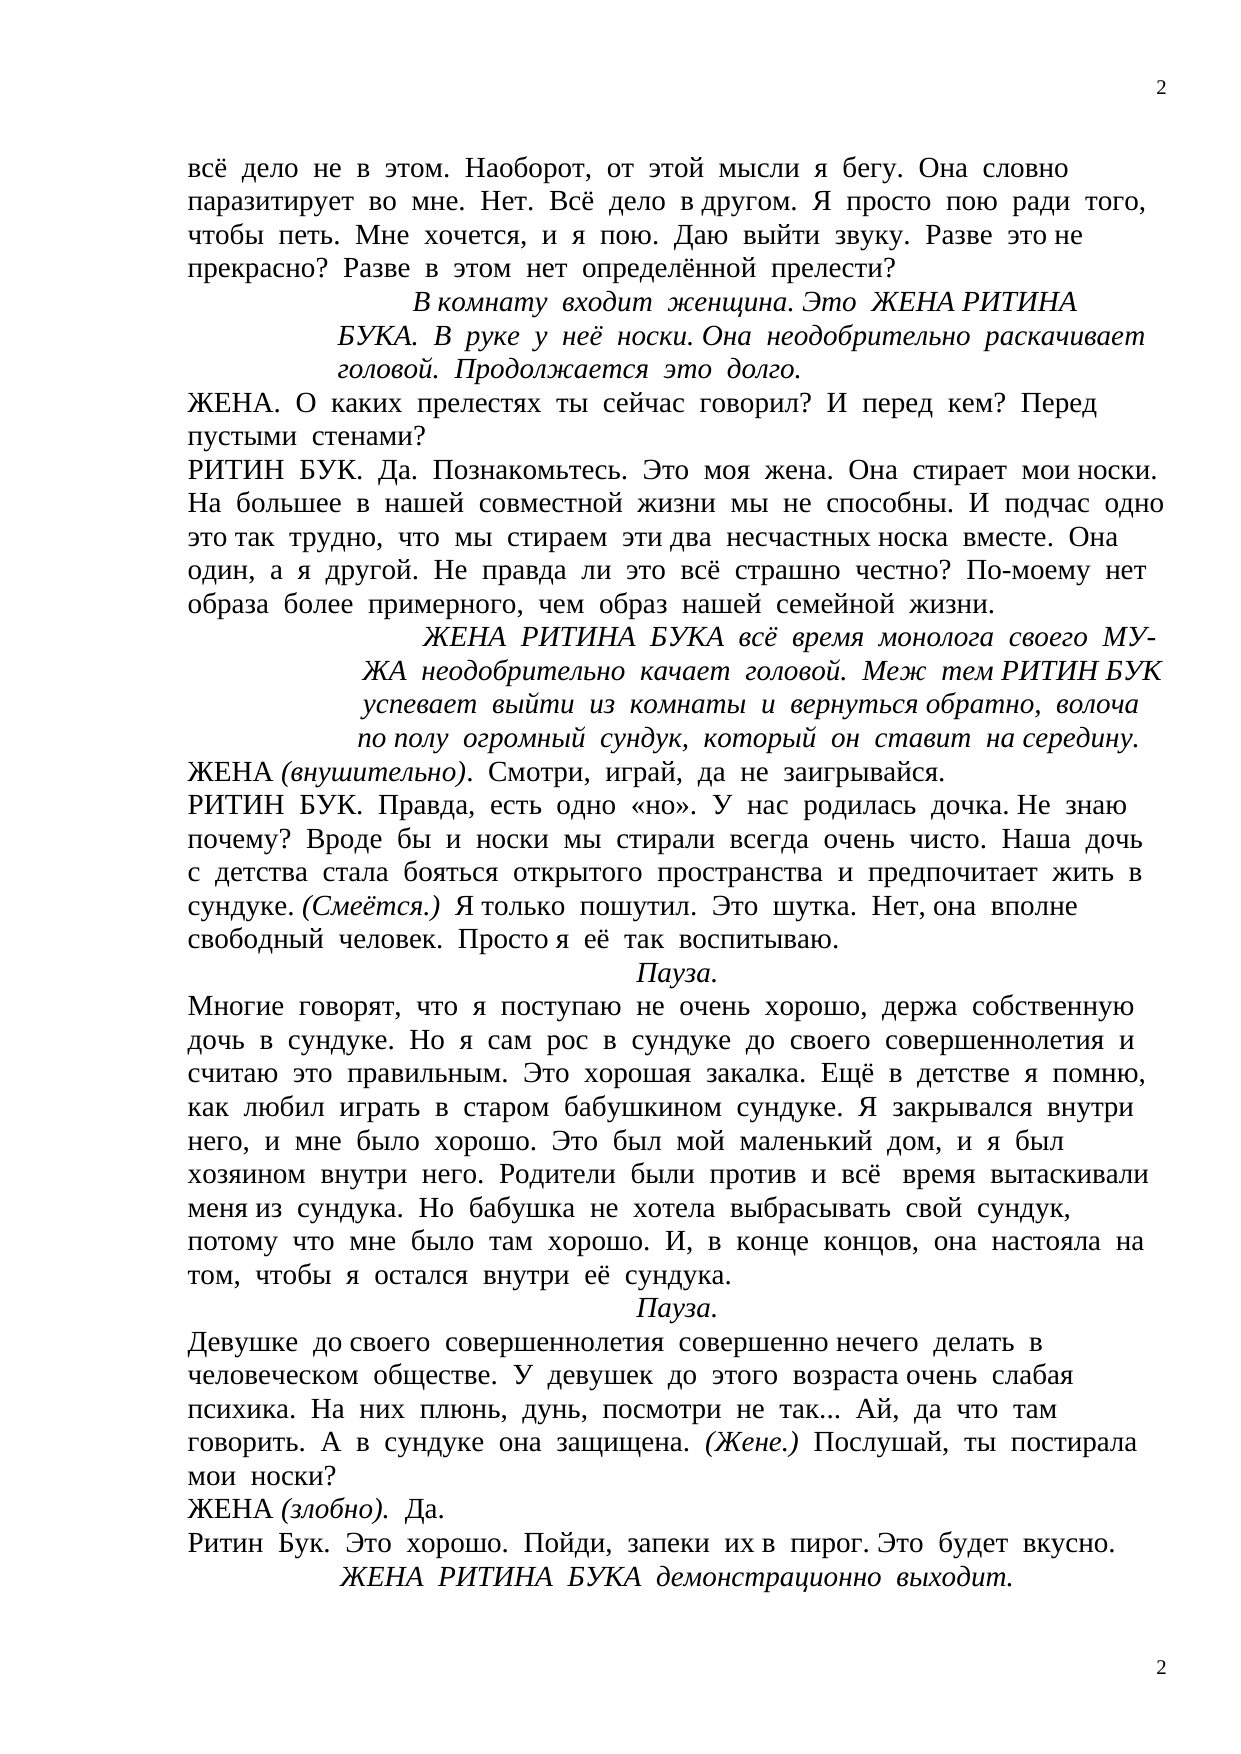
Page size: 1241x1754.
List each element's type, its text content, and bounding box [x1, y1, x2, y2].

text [187, 150, 1167, 284]
text ЖА неодобрительно качает головой. Меж тем РИТИН БУК [335, 653, 1167, 687]
text Пауза. [187, 955, 1167, 988]
text ЖЕНА. О каких прелестях ты сейчас говорил? И перед кем? Перед пустыми стенами? [187, 385, 1167, 452]
text ЖЕНА (злобно). Да. [187, 1492, 1167, 1525]
text успевает выйти из комнаты и вернуться обратно, волоча [335, 687, 1167, 720]
text ЖЕНА РИТИНА БУКА всё время монолога своего МУ- [335, 619, 1167, 653]
text Многие говорят, что я поступаю не очень хорошо, держа собственную дочь в сундуке. Но я сам рос в сундуке до своего совершеннолетия и считаю это правильным. Это хорошая закалка. Ещё в детстве я помню, как любил играть в старом бабушкином сундуке. Я закрывался внутри него, и мне было хорошо. Это был мой маленький дом, и я был хозяином внутри него. Родители были против и всё время вытаскивали меня из сундука. Но бабушка не хотела выбрасывать свой сундук, потому что мне было там хорошо. И, в конце концов, она настояла на том, чтобы я остался внутри её сундука. [187, 988, 1167, 1290]
text РИТИН БУК. Да. Познакомьтесь. Это моя жена. Она стирает мои носки. На большее в нашей совместной жизни мы не способны. И подчас одно это так трудно, что мы стираем эти два несчастных носка вместе. Она один, а я другой. Не правда ли это всё страшно честно? По-моему нет образа более примерного, чем образ нашей семейной жизни. [187, 452, 1167, 619]
text РИТИН БУК. Правда, есть одно «но». У нас родилась дочка. Не знаю почему? Вроде бы и носки мы стирали всегда очень чисто. Наша дочь с детства стала бояться открытого пространства и предпочитает жить в сундуке. (Смеётся.) Я только пошутил. Это шутка. Нет, она вполне свободный человек. Просто я её так воспитываю. [187, 787, 1167, 955]
text В комнату входит женщина. Это ЖЕНА РИТИНА БУКА. В руке у неё носки. Она неодобрительно раскачивает головой. Продолжается это долго. [337, 284, 1167, 385]
text по полу огромный сундук, который он ставит на середину. [335, 720, 1167, 754]
text ЖЕНА РИТИНА БУКА демонстрационно выходит. [187, 1559, 1167, 1592]
text Пауза. [187, 1290, 1167, 1324]
text ЖЕНА (внушительно). Смотри, играй, да не заигрывайся. [187, 754, 1167, 787]
text Девушке до своего совершеннолетия совершенно нечего делать в человеческом обществе. У девушек до этого возраста очень слабая психика. На них плюнь, дунь, посмотри не так... Ай, да что там говорить. А в сундуке она защищена. (Жене.) Послушай, ты постирала мои носки? [187, 1324, 1167, 1492]
text Ритин Бук. Это хорошо. Пойди, запеки их в пирог. Это будет вкусно. [187, 1525, 1167, 1559]
